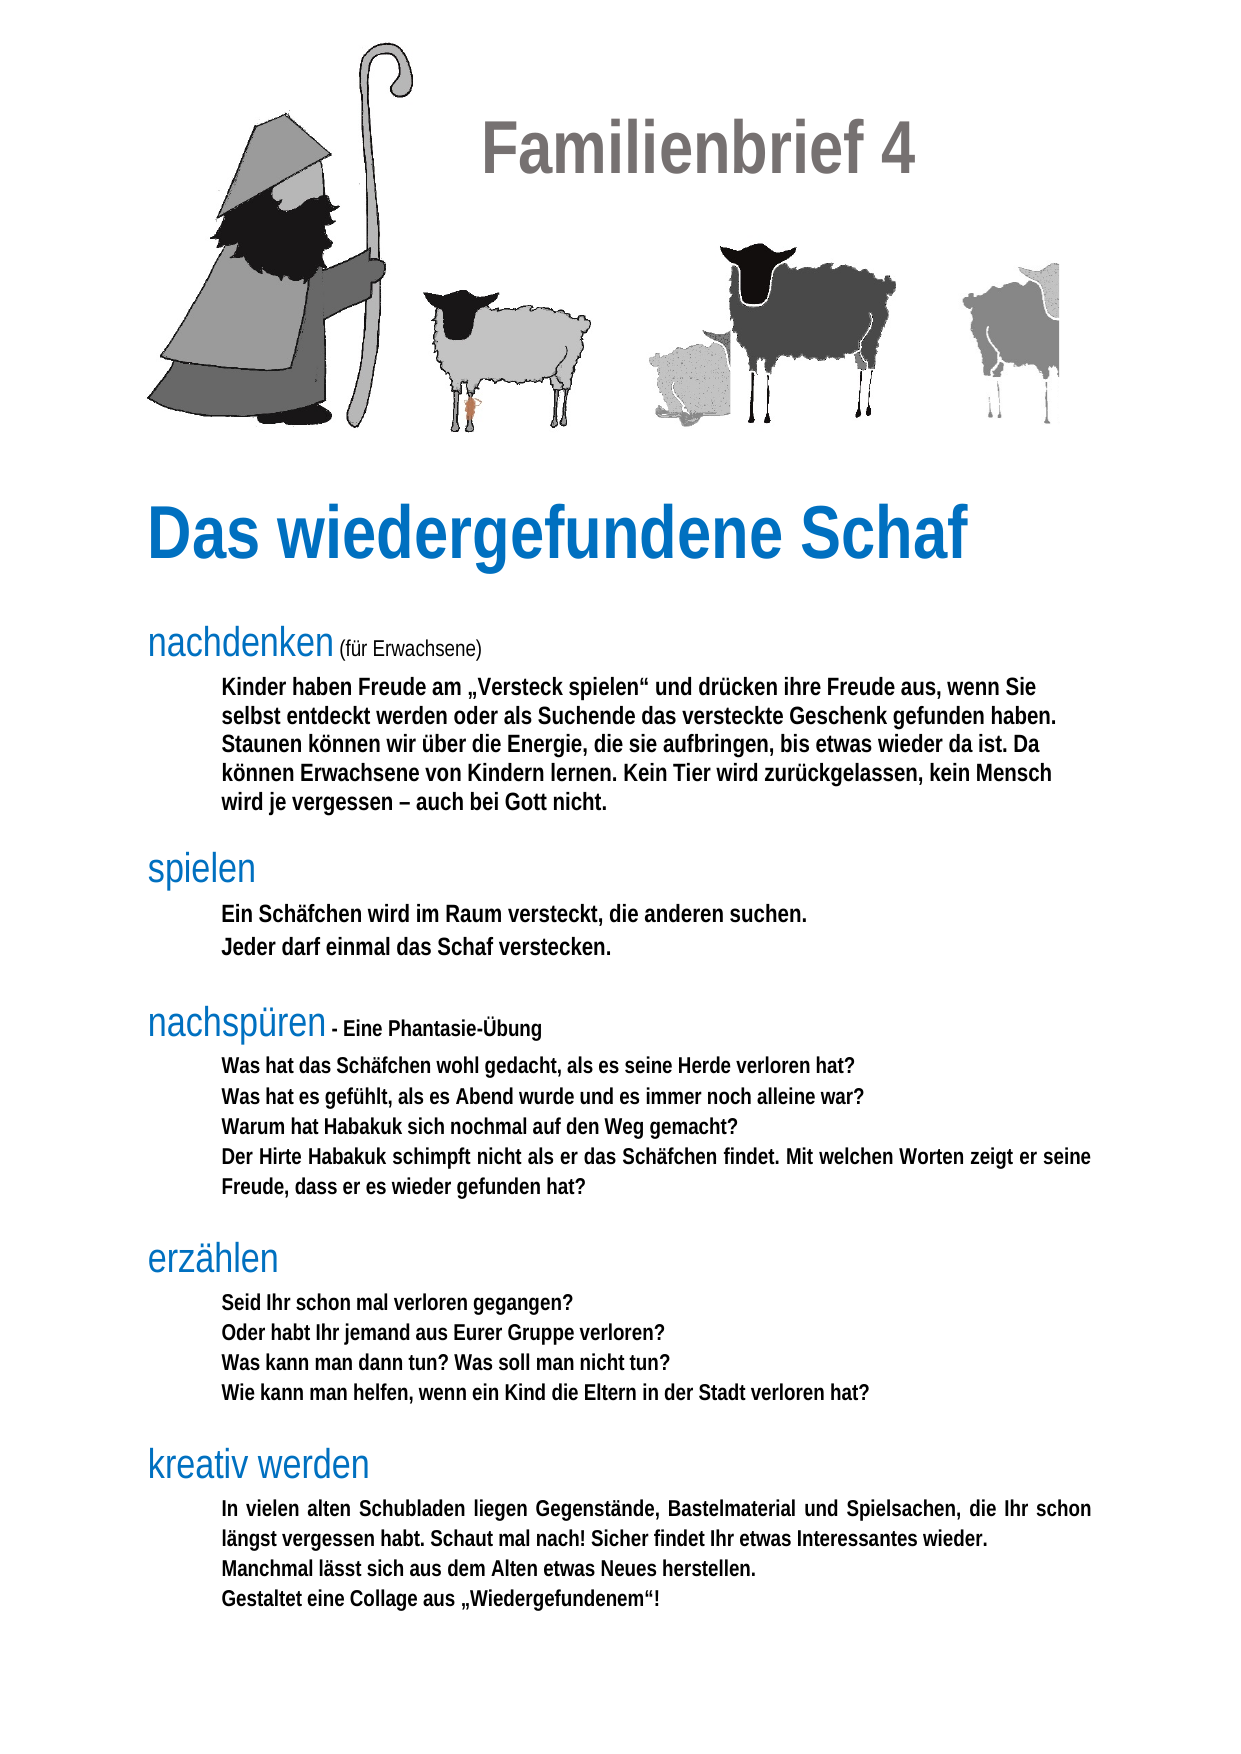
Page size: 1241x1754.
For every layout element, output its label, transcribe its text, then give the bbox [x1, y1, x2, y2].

text In vielen alten Schubladen liegen Gegenstände, Bastelmaterial und Spielsachen, die Ihr schon längst vergessen habt. Schaut mal nach! Sicher findet Ihr etwas Interessantes wieder. [221, 1494, 1093, 1551]
text Familienbrief 4 [148, 103, 1093, 189]
text Gestaltet eine Collage aus „Wiedergefundenem“! [221, 1585, 1093, 1612]
text nachdenken (für Erwachsene) [148, 617, 1093, 665]
text nachspüren - Eine Phantasie-Übung [148, 998, 1093, 1045]
text Das wiedergefundene Schaf [148, 488, 1093, 574]
text Seid Ihr schon mal verloren gegangen? [221, 1289, 1093, 1315]
text Kinder haben Freude am „Versteck spielen“ und drücken ihre Freude aus, wenn Sie selbst entdeckt werden oder als Suchende das versteckte Geschenk gefunden haben. Staunen können wir über die Energie, die sie aufbringen, bis etwas wieder da ist. Da können Erwachsene von Kindern lernen. Kein Tier wird zurückgelassen, kein Mensch wird je vergessen – auch bei Gott nicht. [221, 672, 1093, 815]
text erzählen [148, 1234, 1093, 1282]
text Warum hat Habakuk sich nochmal auf den Weg gemacht? [221, 1113, 1093, 1139]
text Oder habt Ihr jemand aus Eurer Gruppe verloren? [221, 1319, 1093, 1345]
text Manchmal lässt sich aus dem Alten etwas Neues herstellen. [221, 1555, 1093, 1581]
text Jeder darf einmal das Schaf verstecken. [221, 932, 1093, 960]
text Was hat es gefühlt, als es Abend wurde und es immer noch alleine war? [221, 1083, 1093, 1109]
text kreativ werden [148, 1440, 1093, 1487]
text Was hat das Schäfchen wohl gedacht, als es seine Herde verloren hat? [221, 1052, 1093, 1079]
text Der Hirte Habakuk schimpft nicht als er das Schäfchen findet. Mit welchen Worten zeigt er seine Freude, dass er es wieder gefunden hat? [221, 1143, 1093, 1200]
picture [128, 40, 1060, 442]
text Was kann man dann tun? Was soll man nicht tun? [221, 1349, 1093, 1375]
text Wie kann man helfen, wenn ein Kind die Eltern in der Stadt verloren hat? [221, 1379, 1093, 1406]
text spielen [148, 844, 1093, 892]
text Ein Schäfchen wird im Raum versteckt, die anderen suchen. [221, 899, 1093, 927]
